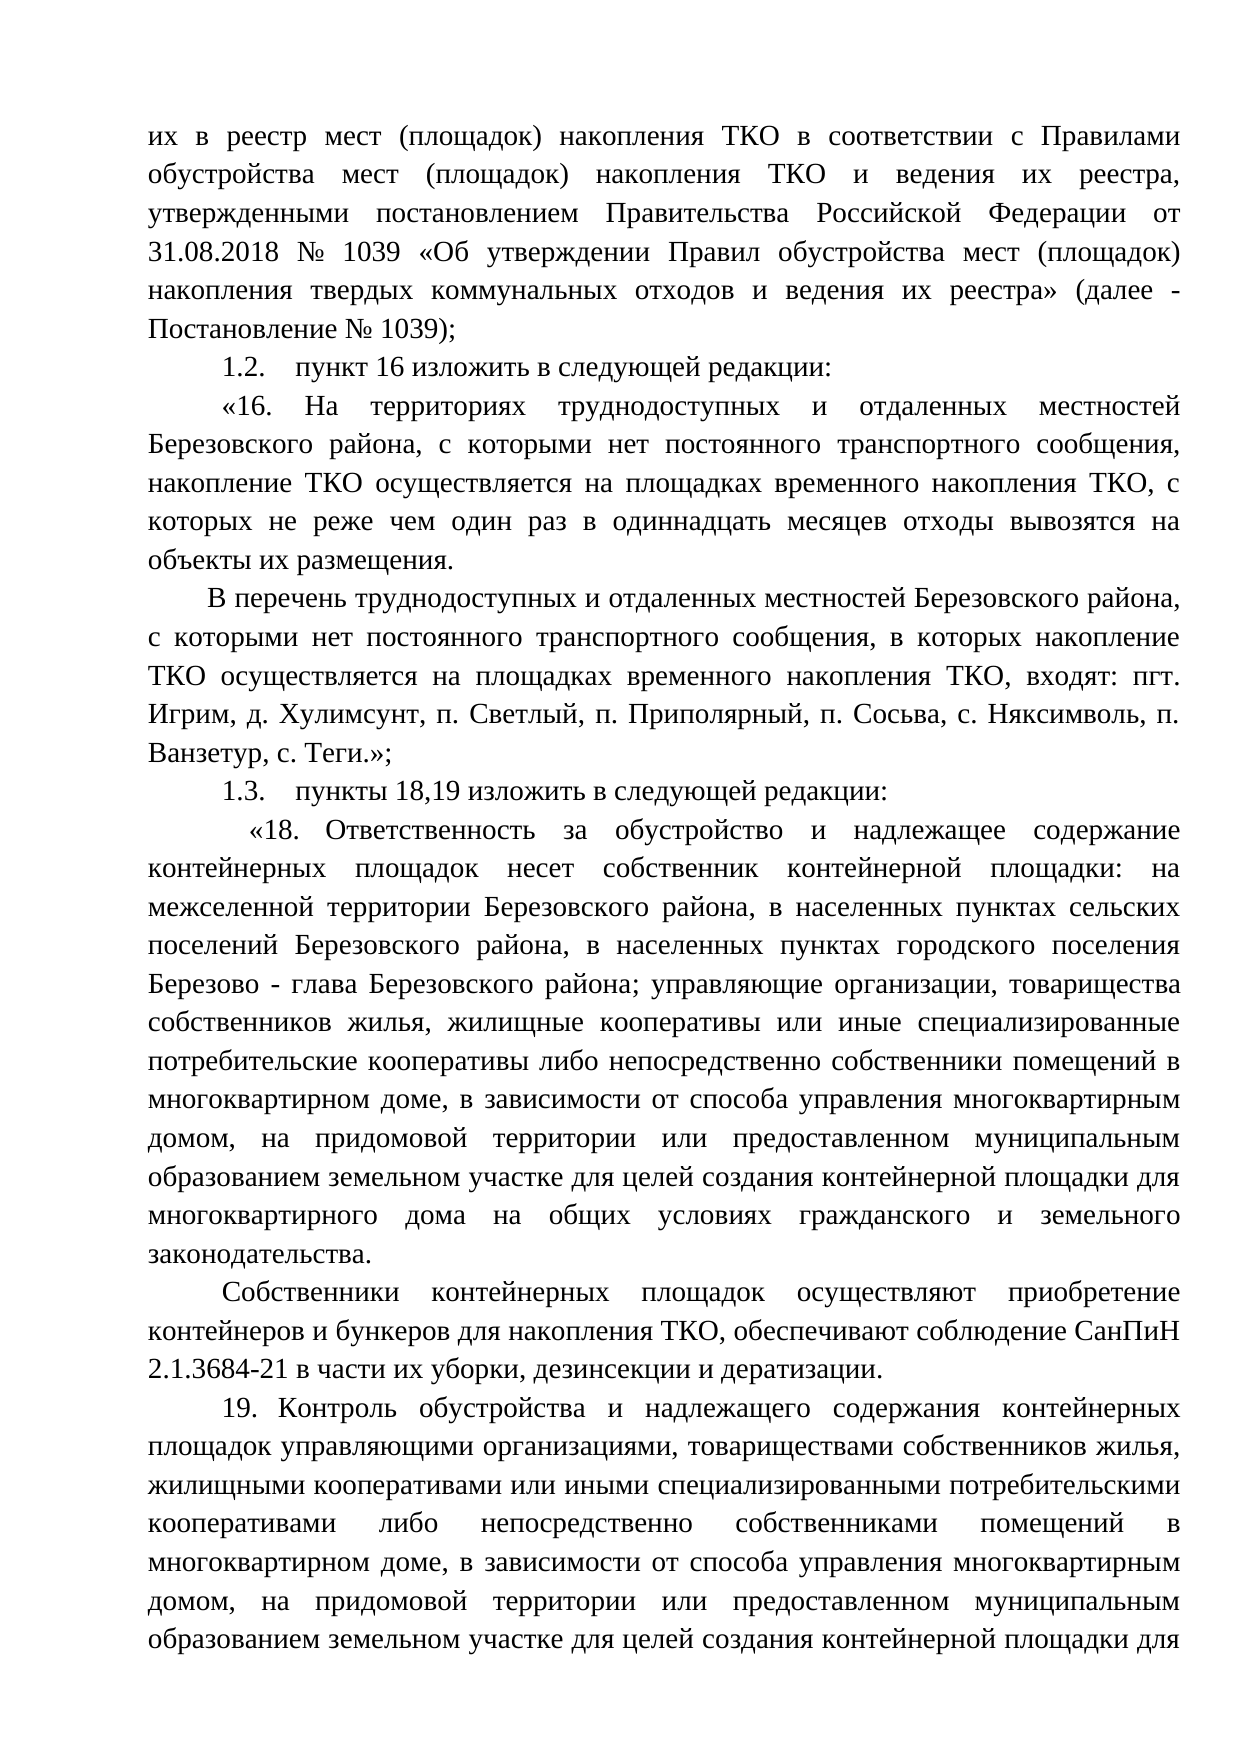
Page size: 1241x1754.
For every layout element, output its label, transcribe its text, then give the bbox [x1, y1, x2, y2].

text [148, 118, 1181, 344]
list Собственники контейнерных площадок осуществляют приобретение контейнеров и бункеров для накопления ТКО, обеспечивают соблюдение СанПиН 2.1.3684-21 в части их уборки, дезинсекции и дератизации. [148, 1274, 1181, 1385]
list пункт 16 изложить в следующей редакции: [148, 349, 1181, 383]
text «16. На территориях труднодоступных и отдаленных местностей Березовского района, с которыми нет постоянного транспортного сообщения, накопление ТКО осуществляется на площадках временного накопления ТКО, с которых не реже чем один раз в одиннадцать месяцев отходы вывозятся на объекты их размещения. [148, 388, 1181, 576]
text «18. Ответственность за обустройство и надлежащее содержание контейнерных площадок несет собственник контейнерной площадки: на межселенной территории Березовского района, в населенных пунктах сельских поселений Березовского района, в населенных пунктах городского поселения Березово - глава Березовского района; управляющие организации, товарищества собственников жилья, жилищные кооперативы или иные специализированные потребительские кооперативы либо непосредственно собственники помещений в многоквартирном доме, в зависимости от способа управления многоквартирным домом, на придомовой территории или предоставленном муниципальным образованием земельном участке для целей создания контейнерной площадки для многоквартирного дома на общих условиях гражданского и земельного законодательства. [148, 812, 1181, 1269]
list пункты 18,19 изложить в следующей редакции: [148, 773, 1181, 807]
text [148, 1390, 1181, 1655]
text В перечень труднодоступных и отдаленных местностей Березовского района, с которыми нет постоянного транспортного сообщения, в которых накопление ТКО осуществляется на площадках временного накопления ТКО, входят: пгт. Игрим, д. Хулимсунт, п. Светлый, п. Приполярный, п. Сосьва, с. Няксимволь, п. Ванзетур, с. Теги.»; [148, 581, 1181, 768]
